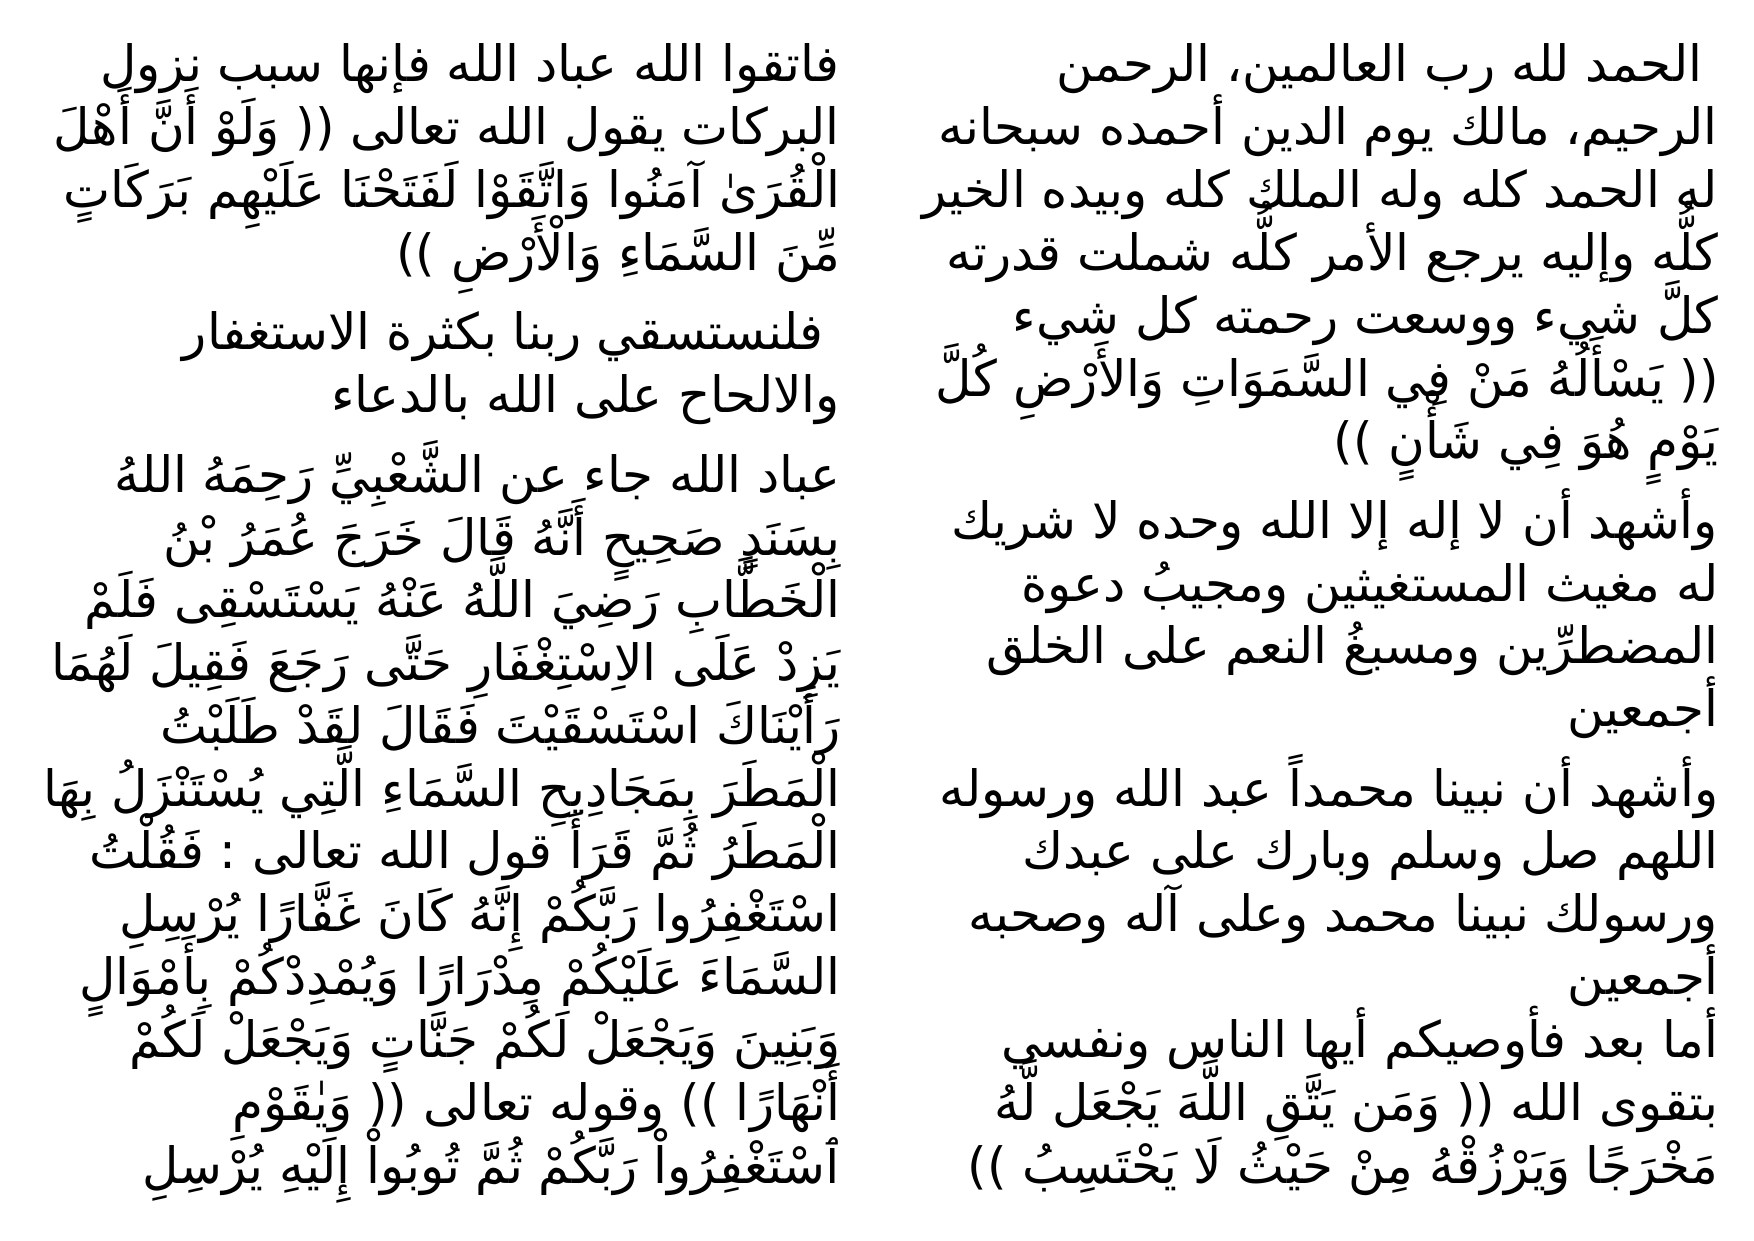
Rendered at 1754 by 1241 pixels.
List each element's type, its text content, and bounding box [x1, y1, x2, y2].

text الحمد لله رب العالمين، الرحمن الرحيم، مالك يوم الدين أحمده سبحانه له الحمد كله وله الملك كله وبيده الخير كلُّه وإليه يرجع الأمر كلُّه شملت قدرته كلَّ شيء ووسعت رحمته كل شيء (( يَسْأَلُهُ مَنْ فِي السَّمَوَاتِ وَالأَرْضِ كُلَّ يَوْمٍ هُوَ فِي شَأْنٍ )) [914, 35, 1718, 471]
text فلنستسقي ربنا بكثرة الاستغفار والالحاح على الله بالدعاء [35, 303, 840, 424]
text وأشهد أن لا إله إلا الله وحده لا شريك له مغيث المستغيثين ومجيبُ دعوة المضطرِّين ومسبغُ النعم على الخلق أجمعين [914, 492, 1718, 738]
text وأشهد أن نبينا محمداً عبد الله ورسوله اللهم صل وسلم وبارك على عبدك ورسولك نبينا محمد وعلى آله وصحبه أجمعين أما بعد فأوصيكم أيها الناس ونفسي بتقوى الله (( وَمَن يَتَّقِ اللَّهَ يَجْعَل لَّهُ مَخْرَجًا وَيَرْزُقْهُ مِنْ حَيْثُ لَا يَحْتَسِبُ )) فاتقوا الله عباد الله فإنها سبب نزول البركات يقول الله تعالى (( وَلَوْ أَنَّ أَهْلَ الْقُرَىٰ آمَنُوا وَاتَّقَوْا لَفَتَحْنَا عَلَيْهِم بَرَكَاتٍ مِّنَ السَّمَاءِ وَالْأَرْضِ )) [35, 35, 840, 282]
text وأشهد أن نبينا محمداً عبد الله ورسوله اللهم صل وسلم وبارك على عبدك ورسولك نبينا محمد وعلى آله وصحبه أجمعين أما بعد فأوصيكم أيها الناس ونفسي بتقوى الله (( وَمَن يَتَّقِ اللَّهَ يَجْعَل لَّهُ مَخْرَجًا وَيَرْزُقْهُ مِنْ حَيْثُ لَا يَحْتَسِبُ )) فاتقوا الله عباد الله فإنها سبب نزول البركات يقول الله تعالى (( وَلَوْ أَنَّ أَهْلَ الْقُرَىٰ آمَنُوا وَاتَّقَوْا لَفَتَحْنَا عَلَيْهِم بَرَكَاتٍ مِّنَ السَّمَاءِ وَالْأَرْضِ )) [914, 760, 1718, 1195]
